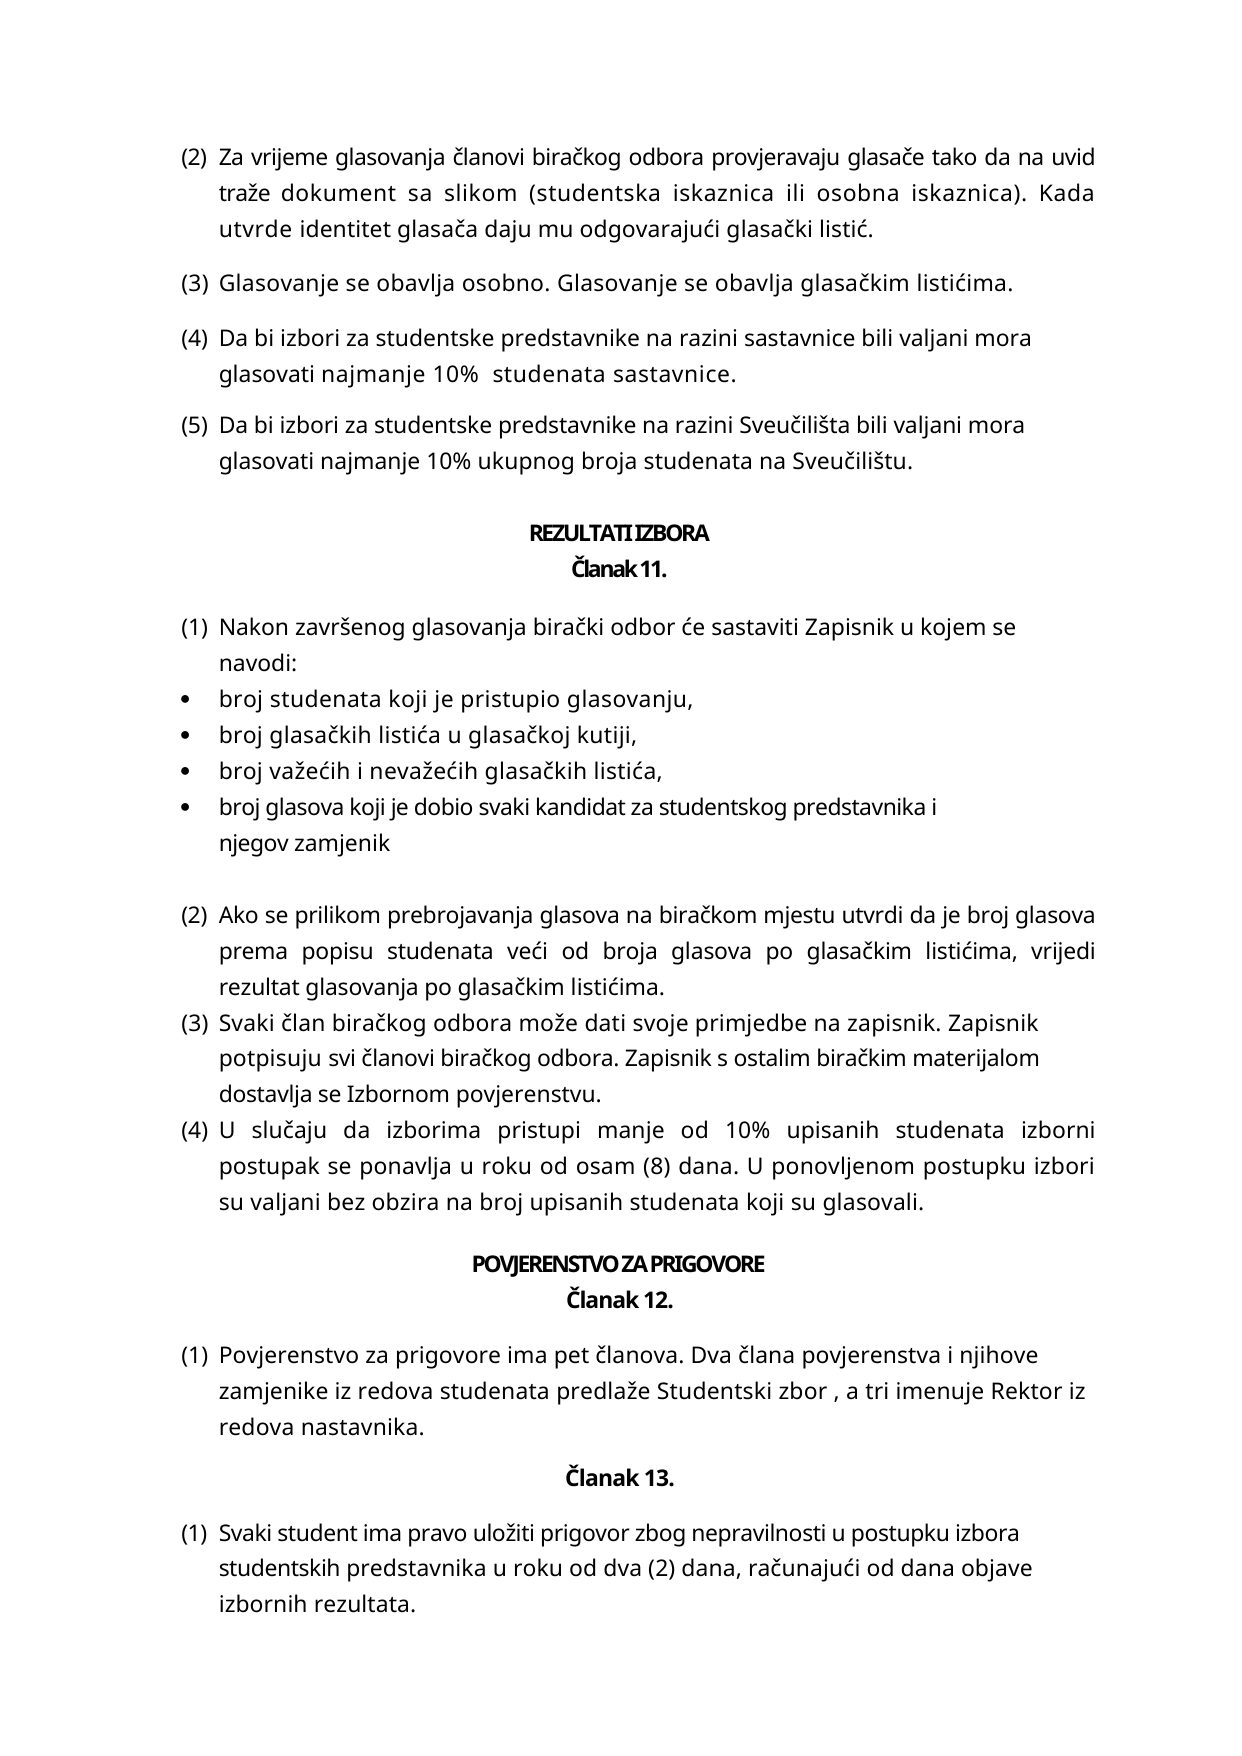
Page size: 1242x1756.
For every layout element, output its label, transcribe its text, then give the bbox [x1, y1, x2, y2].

list Ako se prilikom prebrojavanja glasova na biračkom mjestu utvrdi da je broj glasova prema popisu studenata veći od broja glasova po glasačkim listićima, vrijedi rezultat glasovanja po glasačkim listićima. [181, 899, 1097, 1002]
list Svaki član biračkog odbora može dati svoje primjedbe na zapisnik. Zapisnik potpisuju svi članovi biračkog odbora. Zapisnik s ostalim biračkim materijalom dostavlja se Izbornom povjerenstvu. [181, 1006, 1097, 1109]
list broj glasačkih listića u glasačkoj kutiji, [181, 719, 1097, 750]
list U slučaju da izborima pristupi manje od 10% upisanih studenata izborni postupak se ponavlja u roku od osam (8) dana. U ponovljenom postupku izbori su valjani bez obzira na broj upisanih studenata koji su glasovali. [181, 1114, 1097, 1217]
text Članak 11. [143, 553, 1097, 584]
list broj studenata koji je pristupio glasovanju, [181, 683, 1097, 714]
list Da bi izbori za studentske predstavnike na razini sastavnice bili valjani mora glasovati najmanje 10% studenata sastavnice. [181, 322, 1097, 389]
list Glasovanje se obavlja osobno. Glasovanje se obavlja glasačkim listićima. [181, 267, 1097, 299]
list Nakon završenog glasovanja birački odbor će sastaviti Zapisnik u kojem se navodi: [181, 611, 1097, 678]
list Da bi izbori za studentske predstavnike na razini Sveučilišta bili valjani mora glasovati najmanje 10% ukupnog broja studenata na Sveučilištu. [181, 409, 1097, 476]
list Za vrijeme glasovanja članovi biračkog odbora provjeravaju glasače tako da na uvid traže dokument sa slikom (studentska iskaznica ili osobna iskaznica). Kada utvrde identitet glasača daju mu odgovarajući glasački listić. [181, 141, 1097, 244]
text POVJERENSTVO ZA PRIGOVORE Članak 12. [143, 1248, 1097, 1316]
list Svaki student ima pravo uložiti prigovor zbog nepravilnosti u postupku izbora studentskih predstavnika u roku od dva (2) dana, računajući od dana objave izbornih rezultata. [181, 1516, 1097, 1619]
text Članak 13. [143, 1462, 1097, 1493]
list broj glasova koji je dobio svaki kandidat za studentskog predstavnika i njegov zamjenik [181, 791, 954, 858]
text REZULTATI IZBORA [143, 517, 1097, 548]
list Povjerenstvo za prigovore ima pet članova. Dva člana povjerenstva i njihove zamjenike iz redova studenata predlaže Studentski zbor , a tri imenuje Rektor iz redova nastavnika. [181, 1339, 1097, 1442]
list broj važećih i nevažećih glasačkih listića, [181, 755, 1097, 786]
